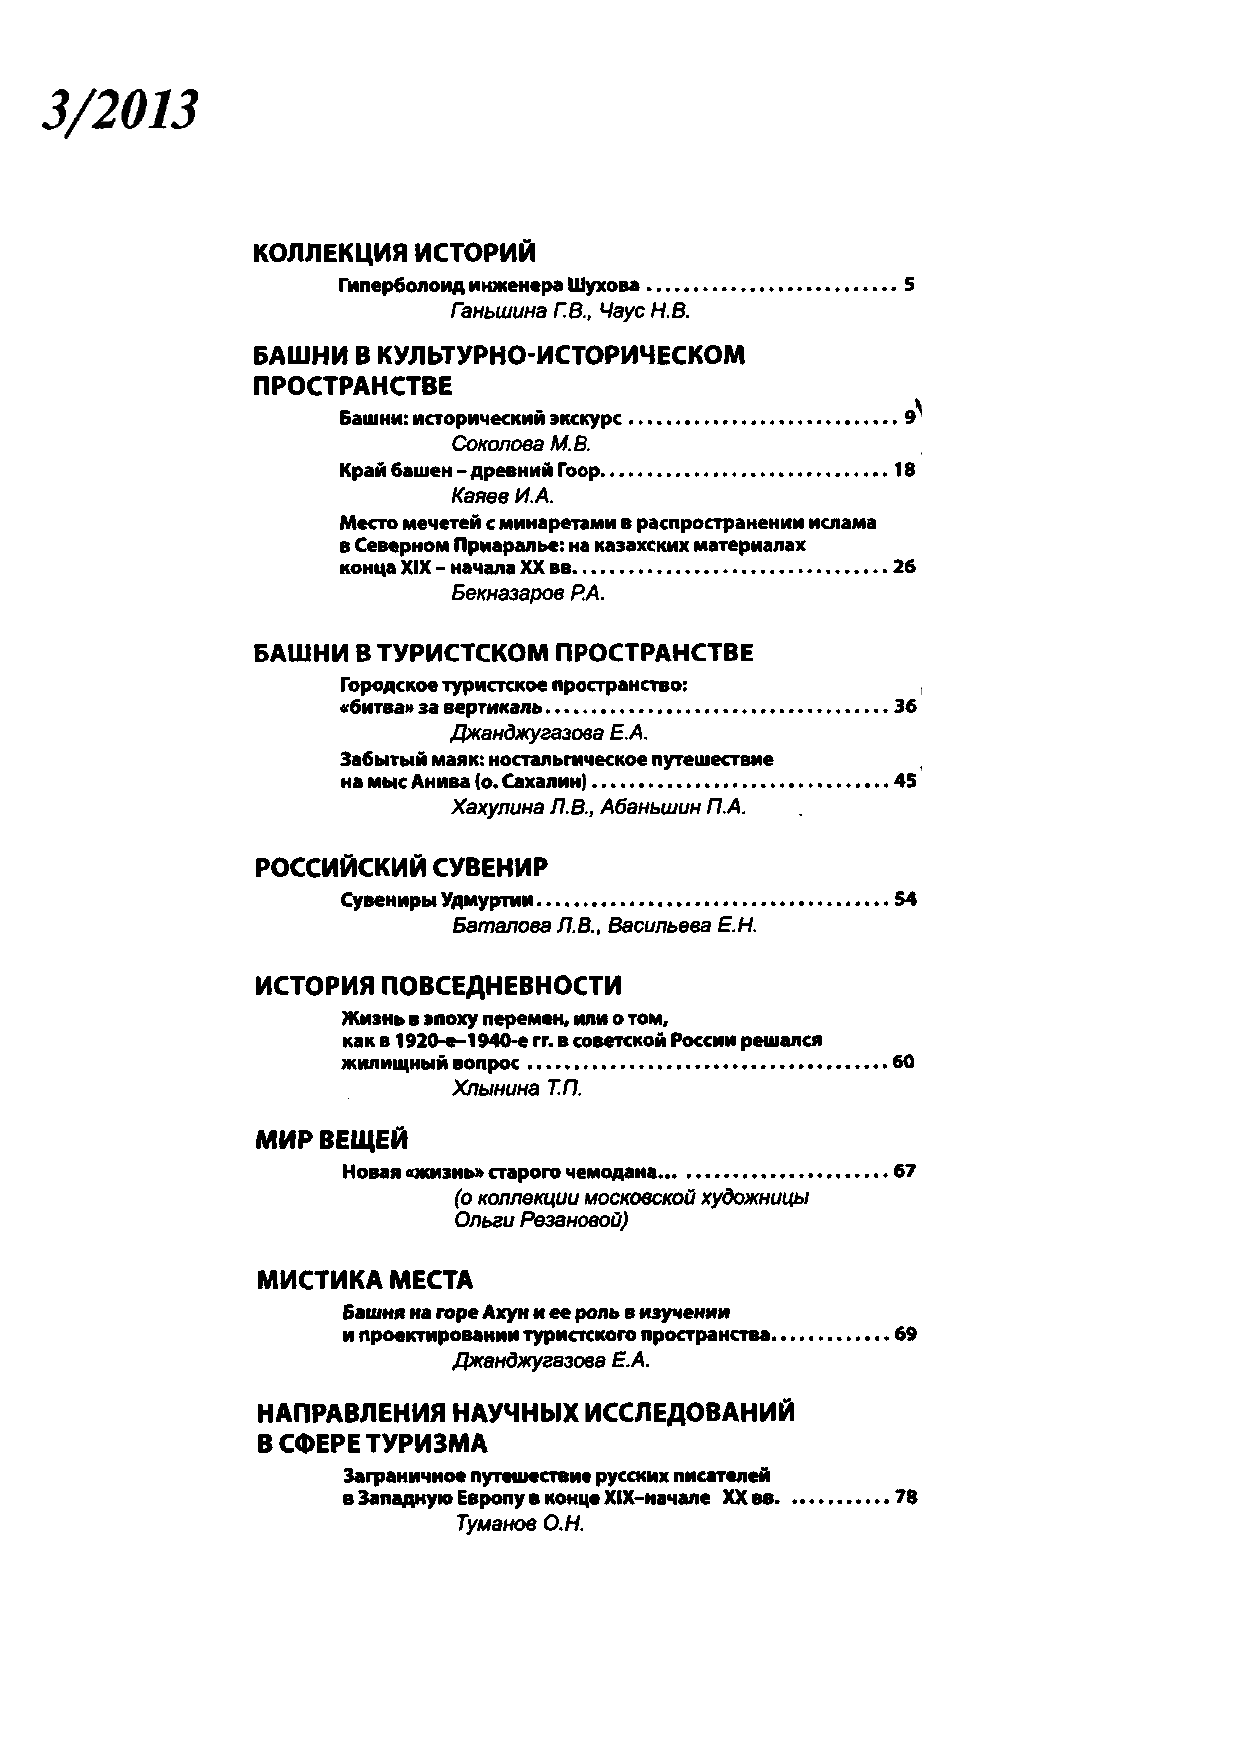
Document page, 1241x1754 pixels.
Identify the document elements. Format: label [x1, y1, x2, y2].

picture [249, 221, 922, 1541]
picture [23, 79, 230, 147]
